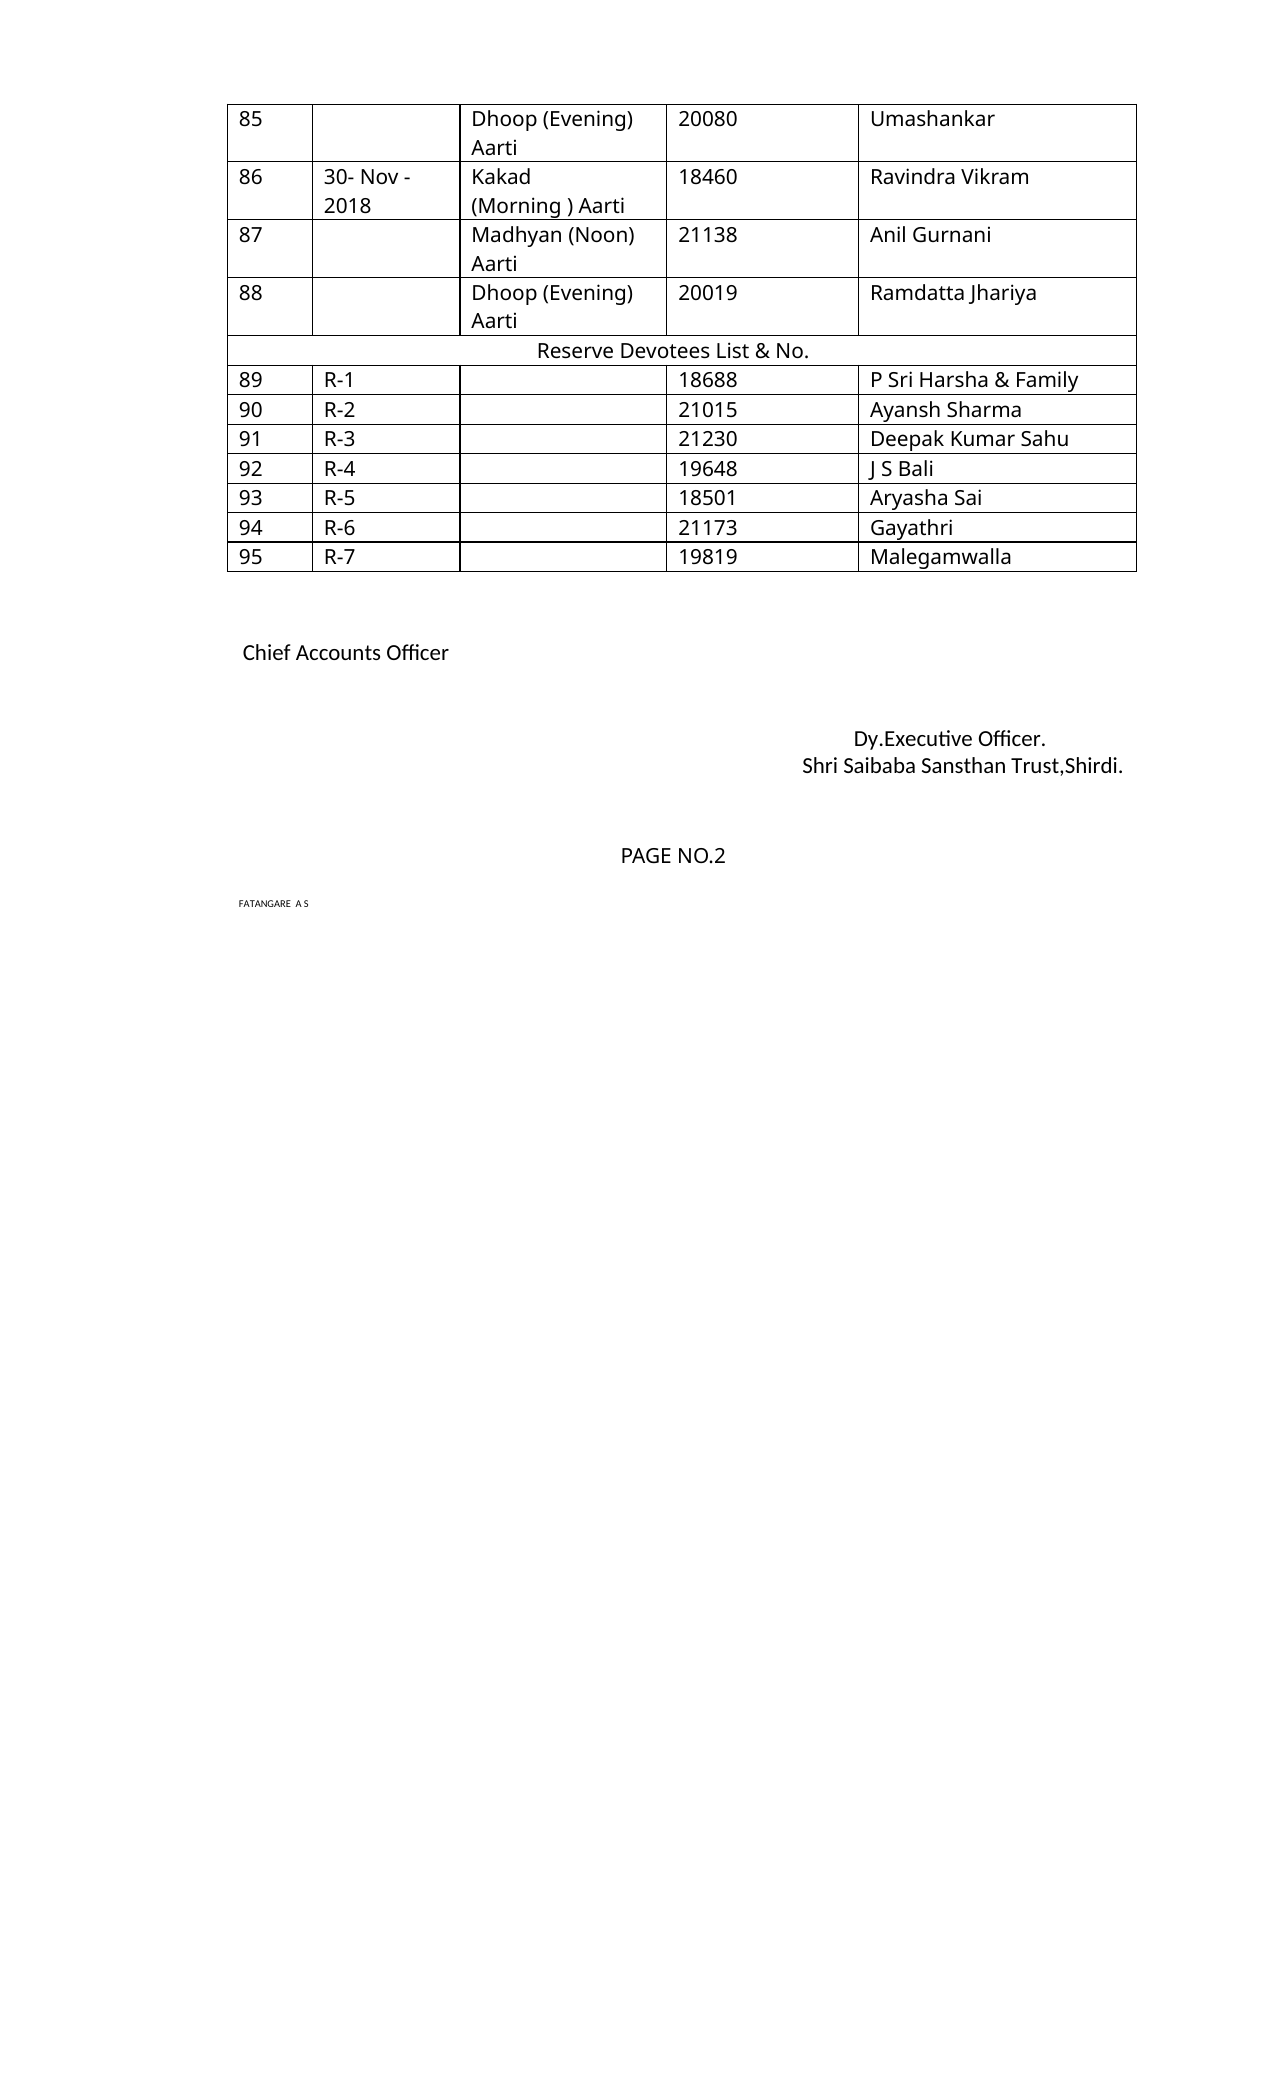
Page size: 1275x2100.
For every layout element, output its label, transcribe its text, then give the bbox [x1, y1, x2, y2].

table_cell 18460 [667, 162, 858, 219]
table_cell 86 [228, 162, 312, 219]
table_cell 95 [228, 543, 312, 571]
text PAGE NO.2 [239, 841, 1107, 869]
table_cell 20019 [667, 278, 858, 335]
table_cell Ramdatta Jhariya [859, 278, 1136, 335]
table_cell 18688 [667, 366, 858, 394]
table_cell 21230 [667, 425, 858, 453]
table_cell P Sri Harsha & Family [859, 366, 1136, 394]
table_cell R-2 [313, 395, 459, 423]
text FATANGARE A S [239, 897, 1107, 910]
table_cell 94 [228, 513, 312, 541]
table_cell [461, 366, 666, 394]
table_cell 21138 [667, 220, 858, 277]
text Chief Accounts Officer [150, 638, 1125, 666]
table_cell 92 [228, 454, 312, 482]
table_cell Kakad (Morning ) Aarti [461, 162, 666, 219]
table_cell 90 [228, 395, 312, 423]
table_cell [461, 543, 666, 571]
table_cell [461, 454, 666, 482]
table_cell R-7 [313, 543, 459, 571]
table_cell 18501 [667, 484, 858, 512]
table_cell Ayansh Sharma [859, 395, 1136, 423]
table_cell 19648 [667, 454, 858, 482]
table_cell [313, 278, 459, 335]
table_cell Madhyan (Noon) Aarti [461, 220, 666, 277]
table_cell Gayathri [859, 513, 1136, 541]
table_cell [461, 513, 666, 541]
table_cell 20080 [667, 105, 858, 161]
table_cell R-6 [313, 513, 459, 541]
table_cell Aryasha Sai [859, 484, 1136, 512]
table_cell 85 [228, 105, 312, 161]
table_cell R-3 [313, 425, 459, 453]
table_cell Anil Gurnani [859, 220, 1136, 277]
table_cell R-5 [313, 484, 459, 512]
table_cell 21015 [667, 395, 858, 423]
text Dy.Executive Officer. [150, 724, 1125, 752]
table_cell R-4 [313, 454, 459, 482]
table_cell [461, 395, 666, 423]
table_cell 93 [228, 484, 312, 512]
table_cell Reserve Devotees List & No. [228, 336, 1136, 364]
table_cell [461, 425, 666, 453]
table_cell [313, 220, 459, 277]
table_cell Malegamwalla [859, 543, 1136, 571]
text Shri Saibaba Sansthan Trust,Shirdi. [150, 752, 1125, 780]
table_cell Dhoop (Evening) Aarti [461, 278, 666, 335]
table_cell 87 [228, 220, 312, 277]
table_cell R-1 [313, 366, 459, 394]
table_cell 91 [228, 425, 312, 453]
table_cell [313, 105, 459, 161]
table_cell J S Bali [859, 454, 1136, 482]
table_cell Umashankar [859, 105, 1136, 161]
table_cell Ravindra Vikram [859, 162, 1136, 219]
table_cell [461, 484, 666, 512]
table_cell 21173 [667, 513, 858, 541]
table_cell 89 [228, 366, 312, 394]
table_cell 30- Nov -2018 [313, 162, 459, 219]
table_cell Deepak Kumar Sahu [859, 425, 1136, 453]
table_cell 88 [228, 278, 312, 335]
table_cell 19819 [667, 543, 858, 571]
table_cell Dhoop (Evening) Aarti [461, 105, 666, 161]
